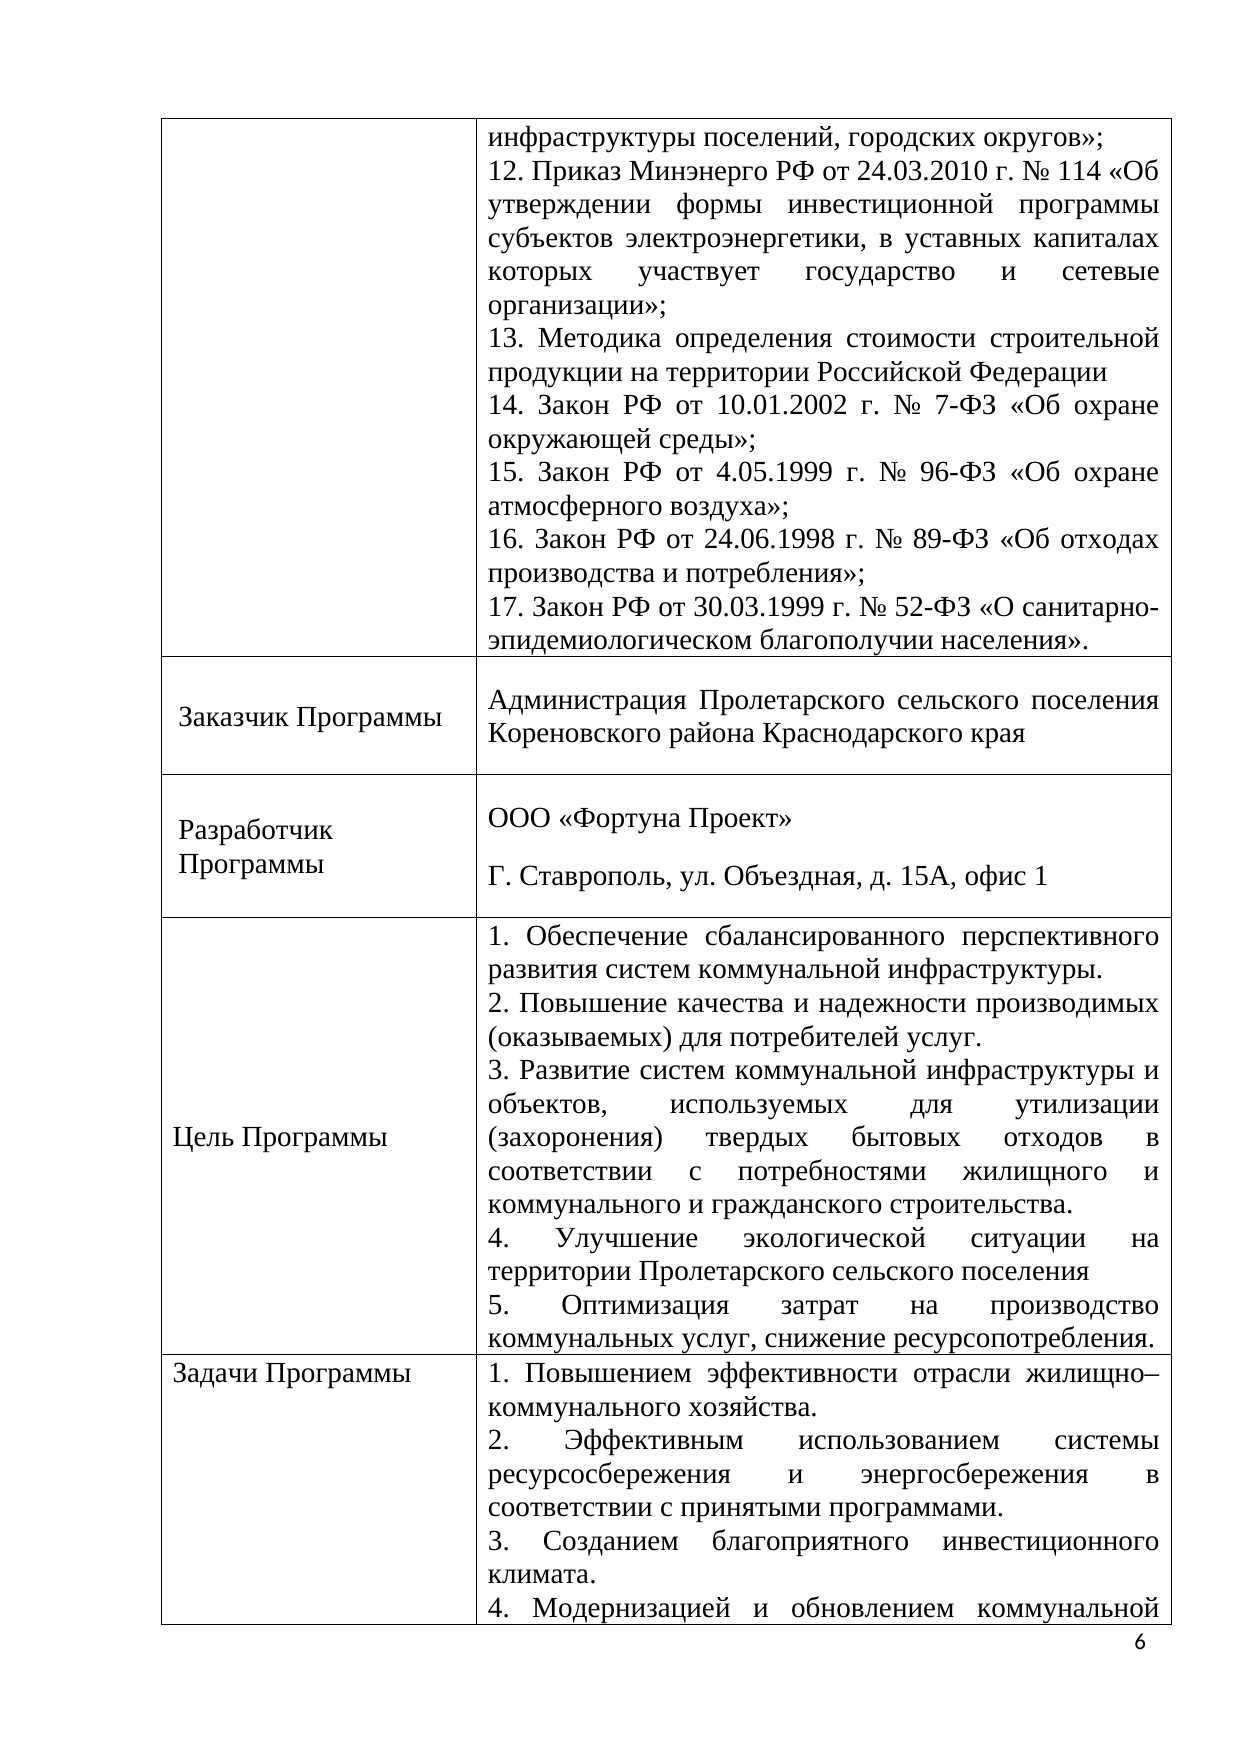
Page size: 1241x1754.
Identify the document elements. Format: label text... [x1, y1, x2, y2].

table_cell Заказчик Программы [162, 657, 476, 774]
table_cell Разработчик Программы [162, 775, 476, 917]
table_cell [162, 119, 476, 656]
table_cell Цель Программы [162, 918, 476, 1354]
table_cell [477, 119, 1171, 656]
table_cell Задачи Программы [162, 1355, 476, 1623]
table_cell Администрация Пролетарского сельского поселения Кореновского района Краснодарского края [477, 657, 1171, 774]
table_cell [477, 1355, 1171, 1623]
table_cell ООО «Фортуна Проект» Г. Ставрополь, ул. Объездная, д. 15А, офис 1 [477, 775, 1171, 917]
table_cell 1. Обеспечение сбалансированного перспективного развития систем коммунальной инфраструктуры. 2. Повышение качества и надежности производимых (оказываемых) для потребителей услуг. 3. Развитие систем коммунальной инфраструктуры и объектов, используемых для утилизации (захоронения) твердых бытовых отходов в соответствии с потребностями жилищного и коммунального и гражданского строительства. 4. Улучшение экологической ситуации на территории Пролетарского сельского поселения 5. Оптимизация затрат на производство коммунальных услуг, снижение ресурсопотребления. [477, 918, 1171, 1354]
